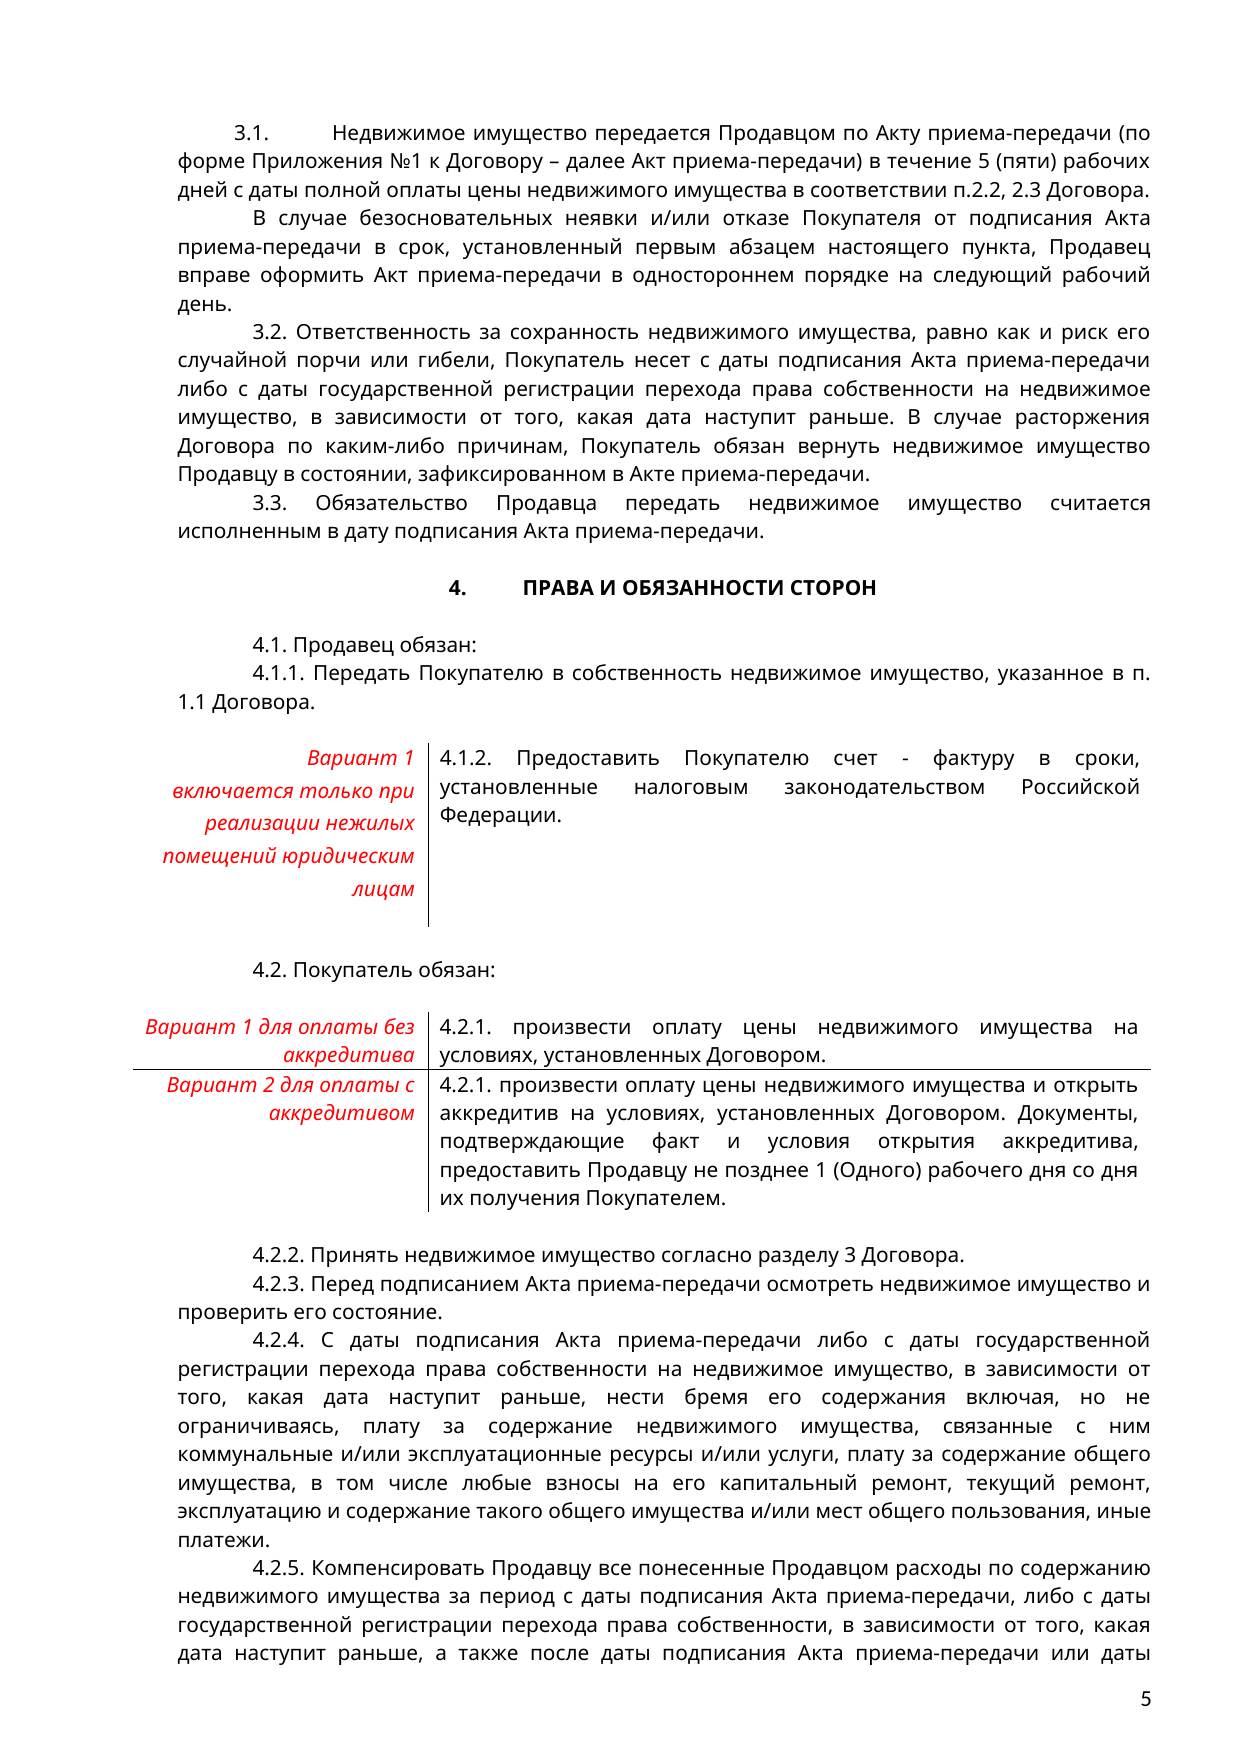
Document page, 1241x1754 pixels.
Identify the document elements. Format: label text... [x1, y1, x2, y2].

text 4.2.4. С даты подписания Акта приема-передачи либо с даты государственной регистрации перехода права собственности на недвижимое имущество, в зависимости от того, какая дата наступит раньше, нести бремя его содержания включая, но не ограничиваясь, плату за содержание недвижимого имущества, связанные с ним коммунальные и/или эксплуатационные ресурсы и/или услуги, плату за содержание общего имущества, в том числе любые взносы на его капитальный ремонт, текущий ремонт, эксплуатацию и содержание такого общего имущества и/или мест общего пользования, иные платежи. [177, 1326, 1152, 1553]
text 3.3. Обязательство Продавца передать недвижимое имущество считается исполненным в дату подписания Акта приема-передачи. [177, 488, 1152, 545]
table_header Вариант 1 включается только при реализации нежилых помещений юридическим лицам [144, 743, 428, 927]
list Недвижимое имущество передается Продавцом по Акту приема-передачи (по форме Приложения №1 к Договору – далее Акт приема-передачи) в течение 5 (пяти) рабочих дней с даты полной оплаты цены недвижимого имущества в соответствии п.2.2, 2.3 Договора. [177, 118, 1152, 203]
text 4.1. Продавец обязан: [177, 630, 1152, 658]
table_header 4.1.2. Предоставить Покупателю счет - фактуру в сроки, установленные налоговым законодательством Российской Федерации. [429, 743, 1152, 927]
text 4.2. Покупатель обязан: [177, 955, 1152, 984]
table_cell 4.2.1. произвести оплату цены недвижимого имущества и открыть аккредитив на условиях, установленных Договором. Документы, подтверждающие факт и условия открытия аккредитива, предоставить Продавцу не позднее 1 (Одного) рабочего дня со дня их получения Покупателем. [429, 1070, 1151, 1212]
text 4.2.3. Перед подписанием Акта приема-передачи осмотреть недвижимое имущество и проверить его состояние. [177, 1269, 1152, 1326]
text 4.1.1. Передать Покупателю в собственность недвижимое имущество, указанное в п. 1.1 Договора. [177, 658, 1152, 715]
table_header Вариант 1 для оплаты без аккредитива [133, 1012, 428, 1069]
text 4.2.2. Принять недвижимое имущество согласно разделу 3 Договора. [177, 1240, 1152, 1269]
text 3.2. Ответственность за сохранность недвижимого имущества, равно как и риск его случайной порчи или гибели, Покупатель несет с даты подписания Акта приема-передачи либо с даты государственной регистрации перехода права собственности на недвижимое имущество, в зависимости от того, какая дата наступит раньше. В случае расторжения Договора по каким-либо причинам, Покупатель обязан вернуть недвижимое имущество Продавцу в состоянии, зафиксированном в Акте приема-передачи. [177, 317, 1152, 488]
text В случае безосновательных неявки и/или отказе Покупателя от подписания Акта приема-передачи в срок, установленный первым абзацем настоящего пункта, Продавец вправе оформить Акт приема-передачи в одностороннем порядке на следующий рабочий день. [177, 203, 1152, 317]
table_header 4.2.1. произвести оплату цены недвижимого имущества на условиях, установленных Договором. [429, 1012, 1151, 1069]
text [177, 1553, 1152, 1667]
table_cell Вариант 2 для оплаты с аккредитивом [133, 1070, 428, 1212]
list ПРАВА И ОБЯЗАННОСТИ СТОРОН [177, 573, 1149, 602]
